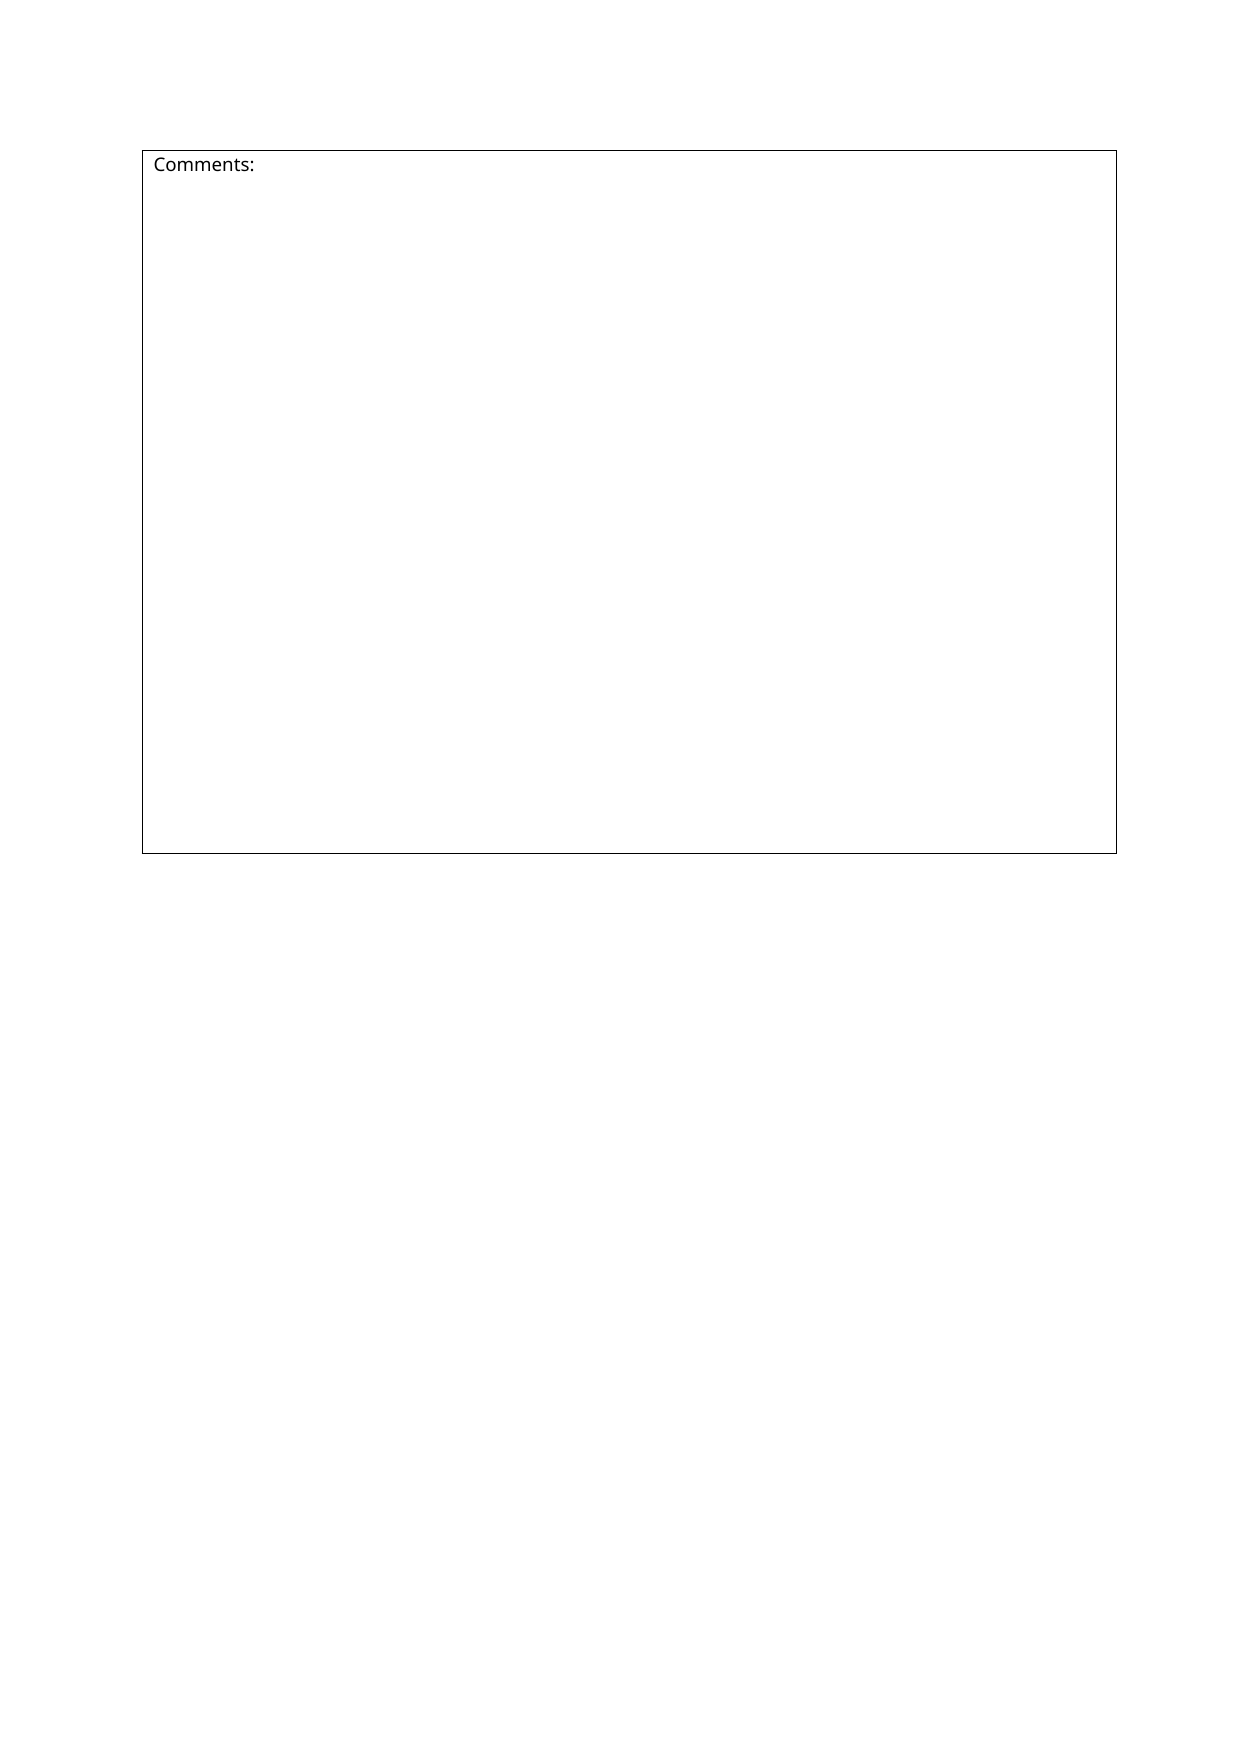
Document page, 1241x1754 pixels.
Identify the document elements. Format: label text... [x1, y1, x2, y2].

table_header Comments: [143, 151, 1116, 853]
